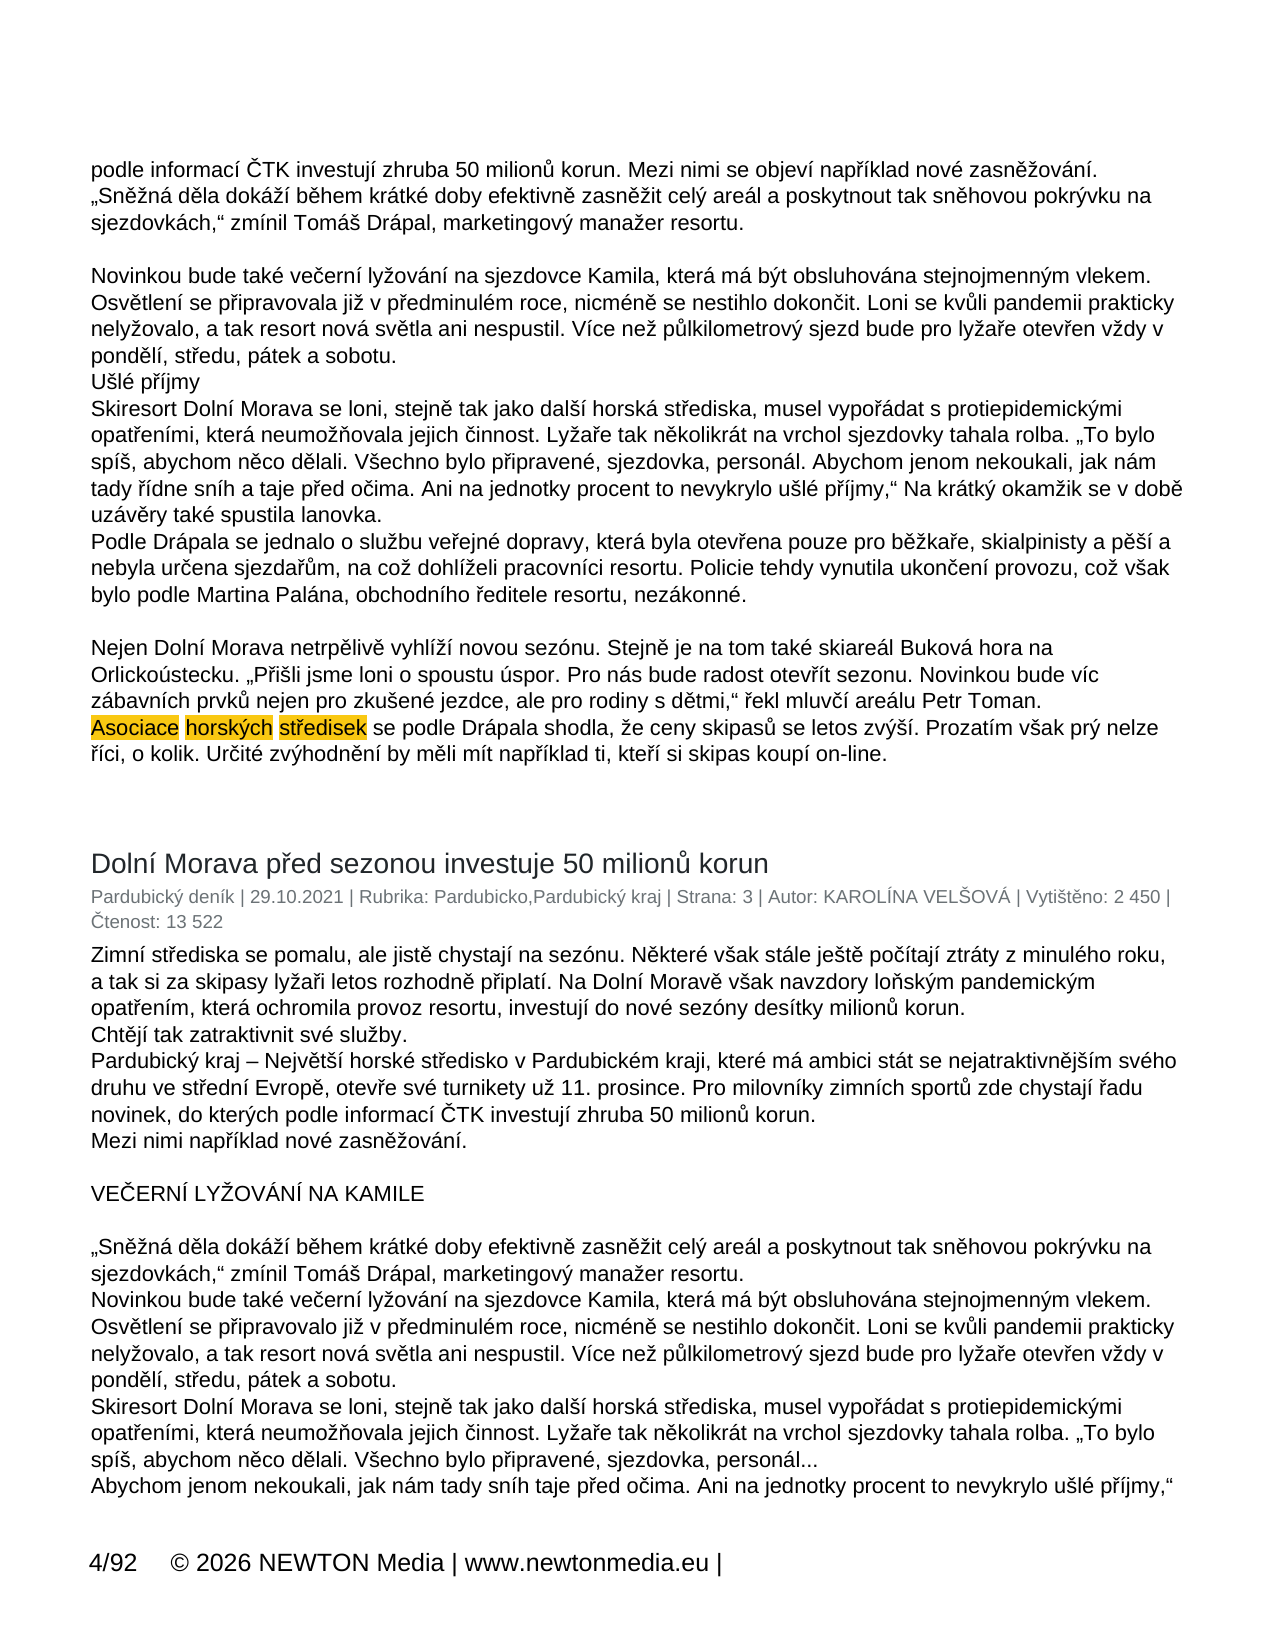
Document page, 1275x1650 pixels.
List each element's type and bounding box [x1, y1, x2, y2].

table_header [89, 148, 1186, 1498]
